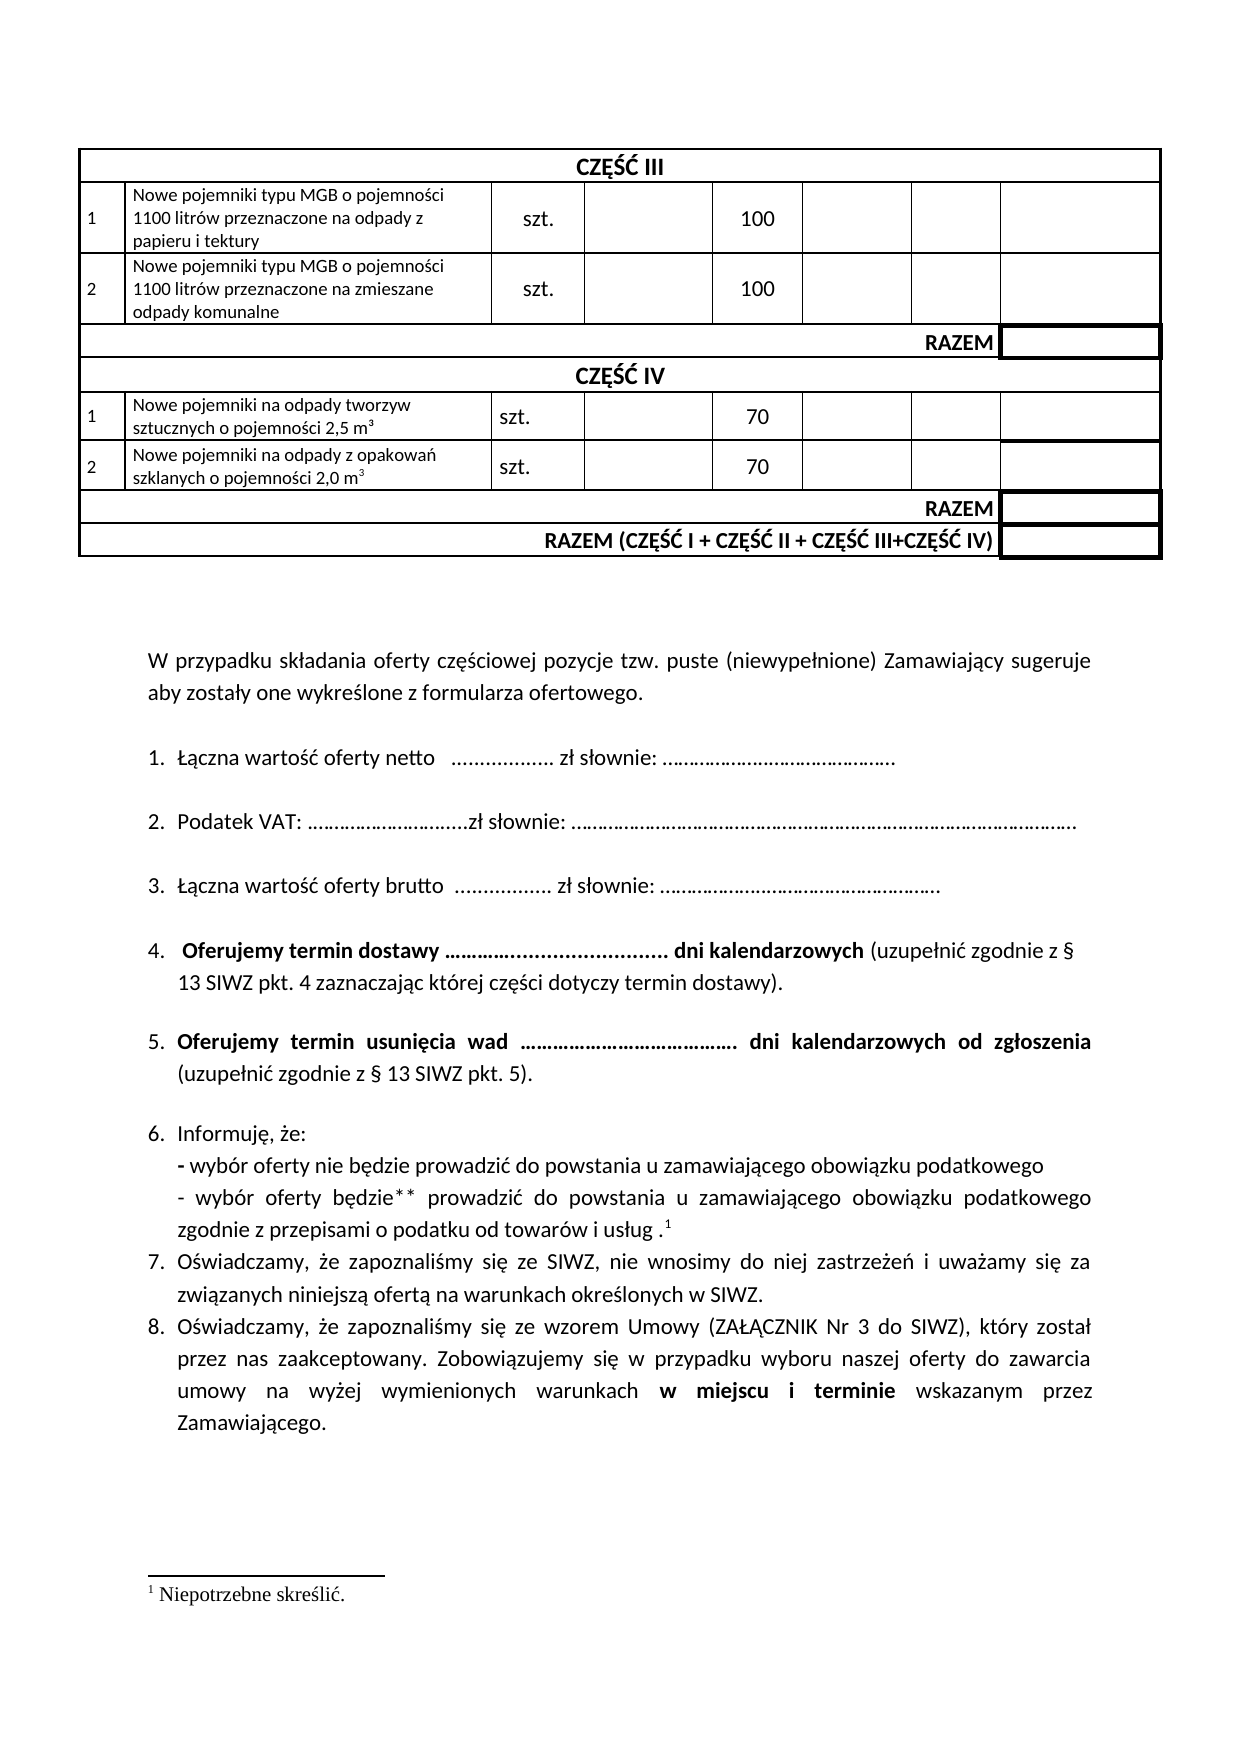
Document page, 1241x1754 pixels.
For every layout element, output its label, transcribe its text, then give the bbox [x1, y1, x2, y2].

table_cell [912, 183, 1000, 252]
table_cell [912, 393, 1000, 439]
table_cell 1 [81, 183, 124, 252]
table_cell 2 [81, 441, 124, 489]
table_cell szt. [492, 254, 584, 323]
list Podatek VAT: .…………………….....zł słownie: …………………………………………………………………………………… [148, 807, 1093, 835]
text - wybór oferty będzie** prowadzić do powstania u zamawiającego obowiązku podatkowego zgodnie z przepisami o podatku od towarów i usług . [177, 1183, 1093, 1243]
table_cell [912, 441, 1000, 489]
table_cell 2 [81, 254, 124, 323]
table_cell [585, 393, 712, 439]
table_cell szt. [492, 183, 584, 252]
table_cell [803, 393, 911, 439]
list Oświadczamy, że zapoznaliśmy się ze wzorem Umowy (ZAŁĄCZNIK Nr 3 do SIWZ), który został przez nas zaakceptowany. Zobowiązujemy się w przypadku wyboru naszej oferty do zawarcia umowy na wyżej wymienionych warunkach w miejscu i terminie wskazanym przez Zamawiającego. [148, 1312, 1093, 1436]
table_cell CZĘŚĆ IV [81, 358, 1159, 391]
table_cell [1001, 443, 1159, 489]
table_cell [912, 254, 1000, 323]
table_cell [803, 254, 911, 323]
table_cell [1001, 254, 1159, 323]
table_cell [585, 254, 712, 323]
list Informuję, że: [148, 1119, 1093, 1147]
table_cell 70 [713, 441, 802, 489]
table_cell 100 [713, 183, 802, 252]
table_cell [585, 183, 712, 252]
table_cell CZĘŚĆ III [81, 150, 1159, 181]
table_cell RAZEM [81, 325, 998, 356]
list Oferujemy termin usunięcia wad …………………………………. dni kalendarzowych od zgłoszenia (uzupełnić zgodnie z § 13 SIWZ pkt. 5). [148, 1027, 1093, 1087]
table_cell [1003, 328, 1158, 356]
table_cell [803, 441, 911, 489]
table_cell Nowe pojemniki typu MGB o pojemności 1100 litrów przeznaczone na odpady z papieru i tektury [126, 183, 491, 252]
table_cell [1001, 183, 1159, 252]
table_cell [1003, 527, 1158, 555]
list Oświadczamy, że zapoznaliśmy się ze SIWZ, nie wnosimy do niej zastrzeżeń i uważamy się za związanych niniejszą ofertą na warunkach określonych w SIWZ. [148, 1247, 1093, 1308]
table_cell Nowe pojemniki na odpady tworzyw sztucznych o pojemności 2,5 m³ [126, 393, 491, 439]
table_cell [803, 183, 911, 252]
text - wybór oferty nie będzie prowadzić do powstania u zamawiającego obowiązku podatkowego [177, 1151, 1093, 1179]
list Oferujemy termin dostawy ………….......................... dni kalendarzowych (uzupełnić zgodnie z § 13 SIWZ pkt. 4 zaznaczając której części dotyczy termin dostawy). [148, 936, 1093, 996]
table_cell RAZEM (CZĘŚĆ I + CZĘŚĆ II + CZĘŚĆ III+CZĘŚĆ IV) [81, 524, 998, 555]
table_cell szt. [492, 441, 584, 489]
table_cell 1 [81, 393, 124, 439]
table_cell [585, 441, 712, 489]
table_cell Nowe pojemniki na odpady z opakowań szklanych o pojemności 2,0 m3 [126, 441, 491, 489]
table_cell Nowe pojemniki typu MGB o pojemności 1100 litrów przeznaczone na zmieszane odpady komunalne [126, 254, 491, 323]
text W przypadku składania oferty częściowej pozycje tzw. puste (niewypełnione) Zamawiający sugeruje aby zostały one wykreślone z formularza ofertowego. [148, 646, 1093, 706]
table_cell 70 [713, 393, 802, 439]
table_cell [1001, 393, 1159, 439]
table_cell szt. [492, 393, 584, 439]
table_cell RAZEM [81, 491, 998, 522]
list Łączna wartość oferty brutto ................. zł słownie: ………………..…………………………… [148, 871, 1093, 899]
list Łączna wartość oferty netto .................. zł słownie: ………………..…………………… [148, 743, 1093, 771]
table_cell 100 [713, 254, 802, 323]
table_cell [1003, 494, 1158, 522]
